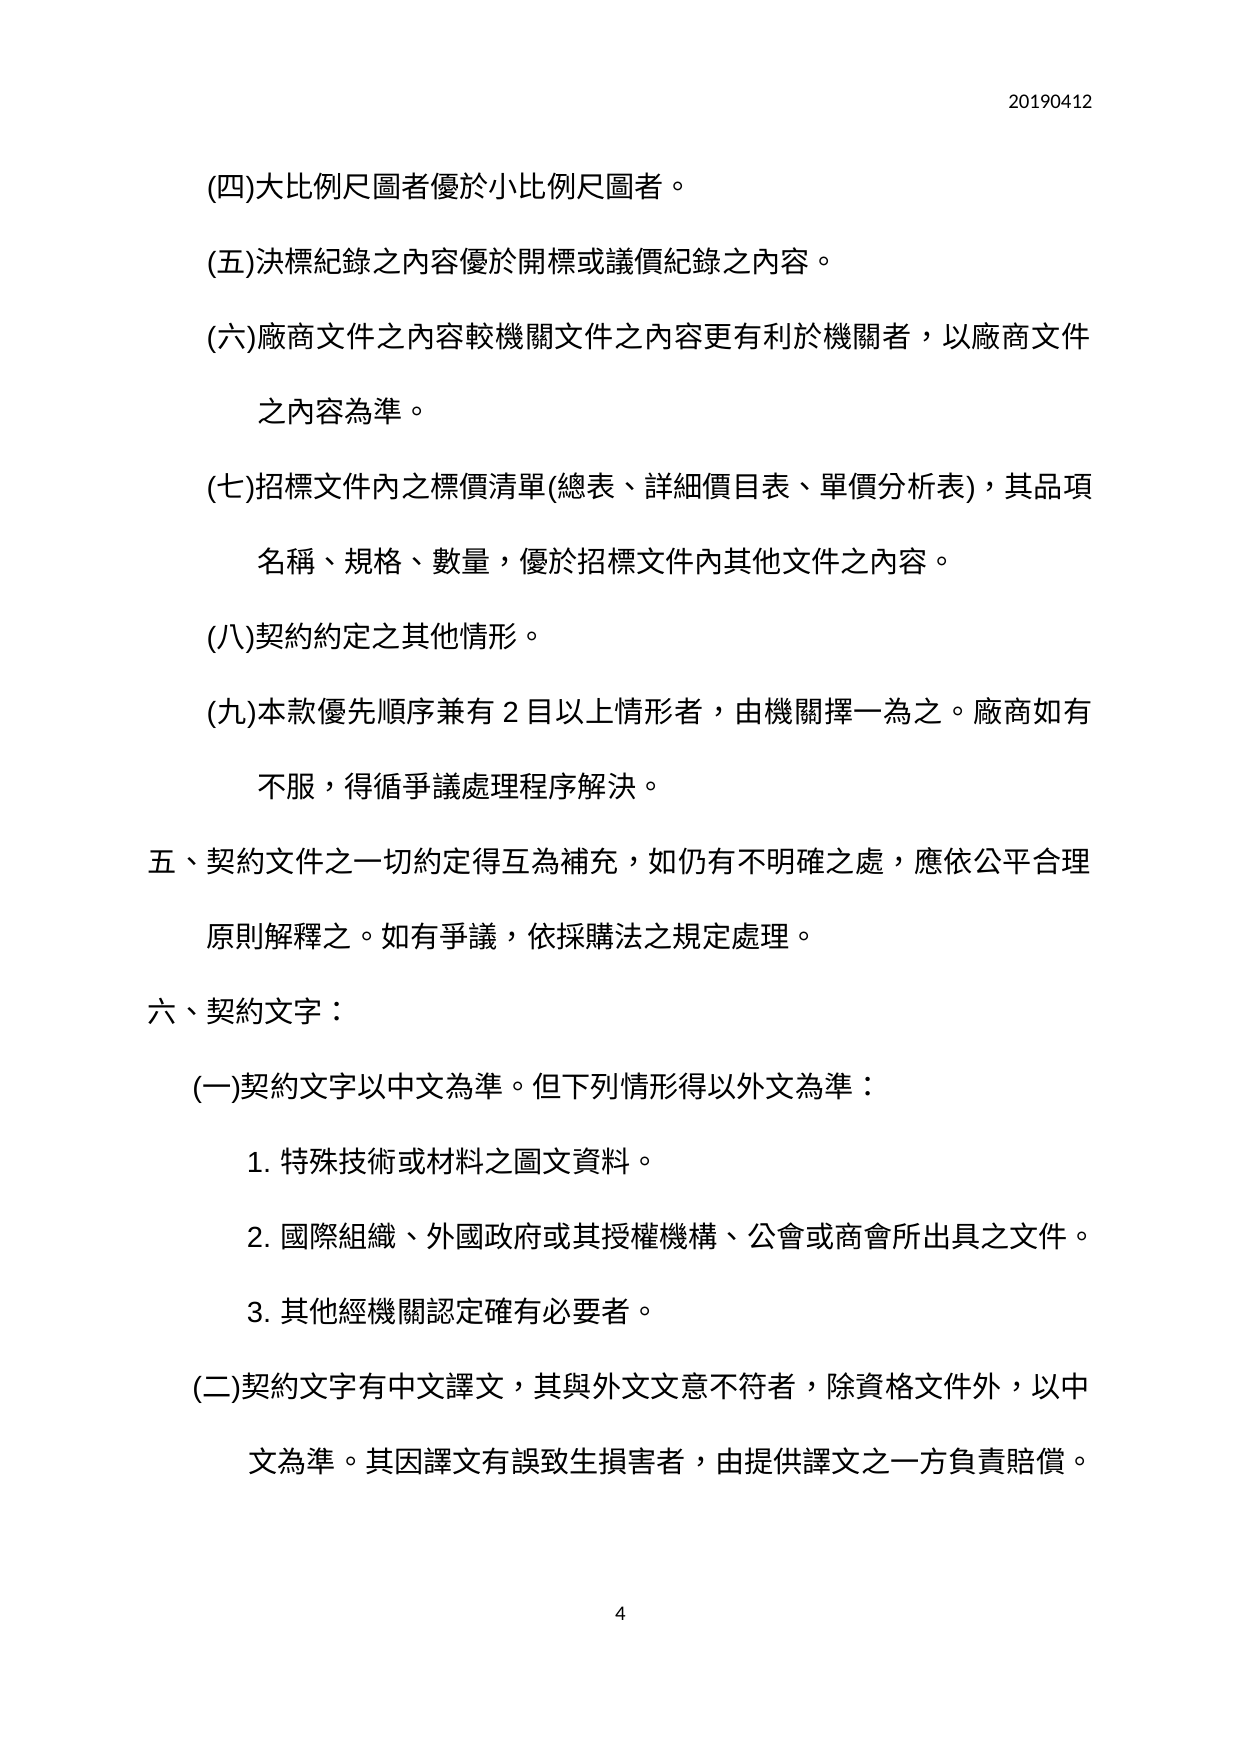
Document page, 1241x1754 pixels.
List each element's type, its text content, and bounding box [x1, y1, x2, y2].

text 1. 特殊技術或材料之圖文資料。 [247, 1123, 1092, 1198]
text 六、契約文字： [148, 973, 1092, 1048]
text 五、契約文件之一切約定得互為補充，如仍有不明確之處，應依公平合理原則解釋之。如有爭議，依採購法之規定處理。 [148, 823, 1092, 973]
text 3. 其他經機關認定確有必要者。 [247, 1273, 1092, 1348]
text (四)大比例尺圖者優於小比例尺圖者。 [206, 148, 1092, 223]
text 2. 國際組織、外國政府或其授權機構、公會或商會所出具之文件。 [247, 1198, 1092, 1273]
text (八)契約約定之其他情形。 [206, 598, 1092, 673]
text (九)本款優先順序兼有2目以上情形者，由機關擇一為之。廠商如有不服，得循爭議處理程序解決。 [206, 673, 1092, 823]
text (六)廠商文件之內容較機關文件之內容更有利於機關者，以廠商文件之內容為準。 [206, 298, 1092, 448]
text (二)契約文字有中文譯文，其與外文文意不符者，除資格文件外，以中文為準。其因譯文有誤致生損害者，由提供譯文之一方負責賠償。 [192, 1348, 1092, 1498]
text (一)契約文字以中文為準。但下列情形得以外文為準： [148, 1048, 1092, 1123]
text (七)招標文件內之標價清單(總表、詳細價目表、單價分析表)，其品項名稱、規格、數量，優於招標文件內其他文件之內容。 [206, 448, 1092, 598]
text (五)決標紀錄之內容優於開標或議價紀錄之內容。 [206, 223, 1092, 298]
